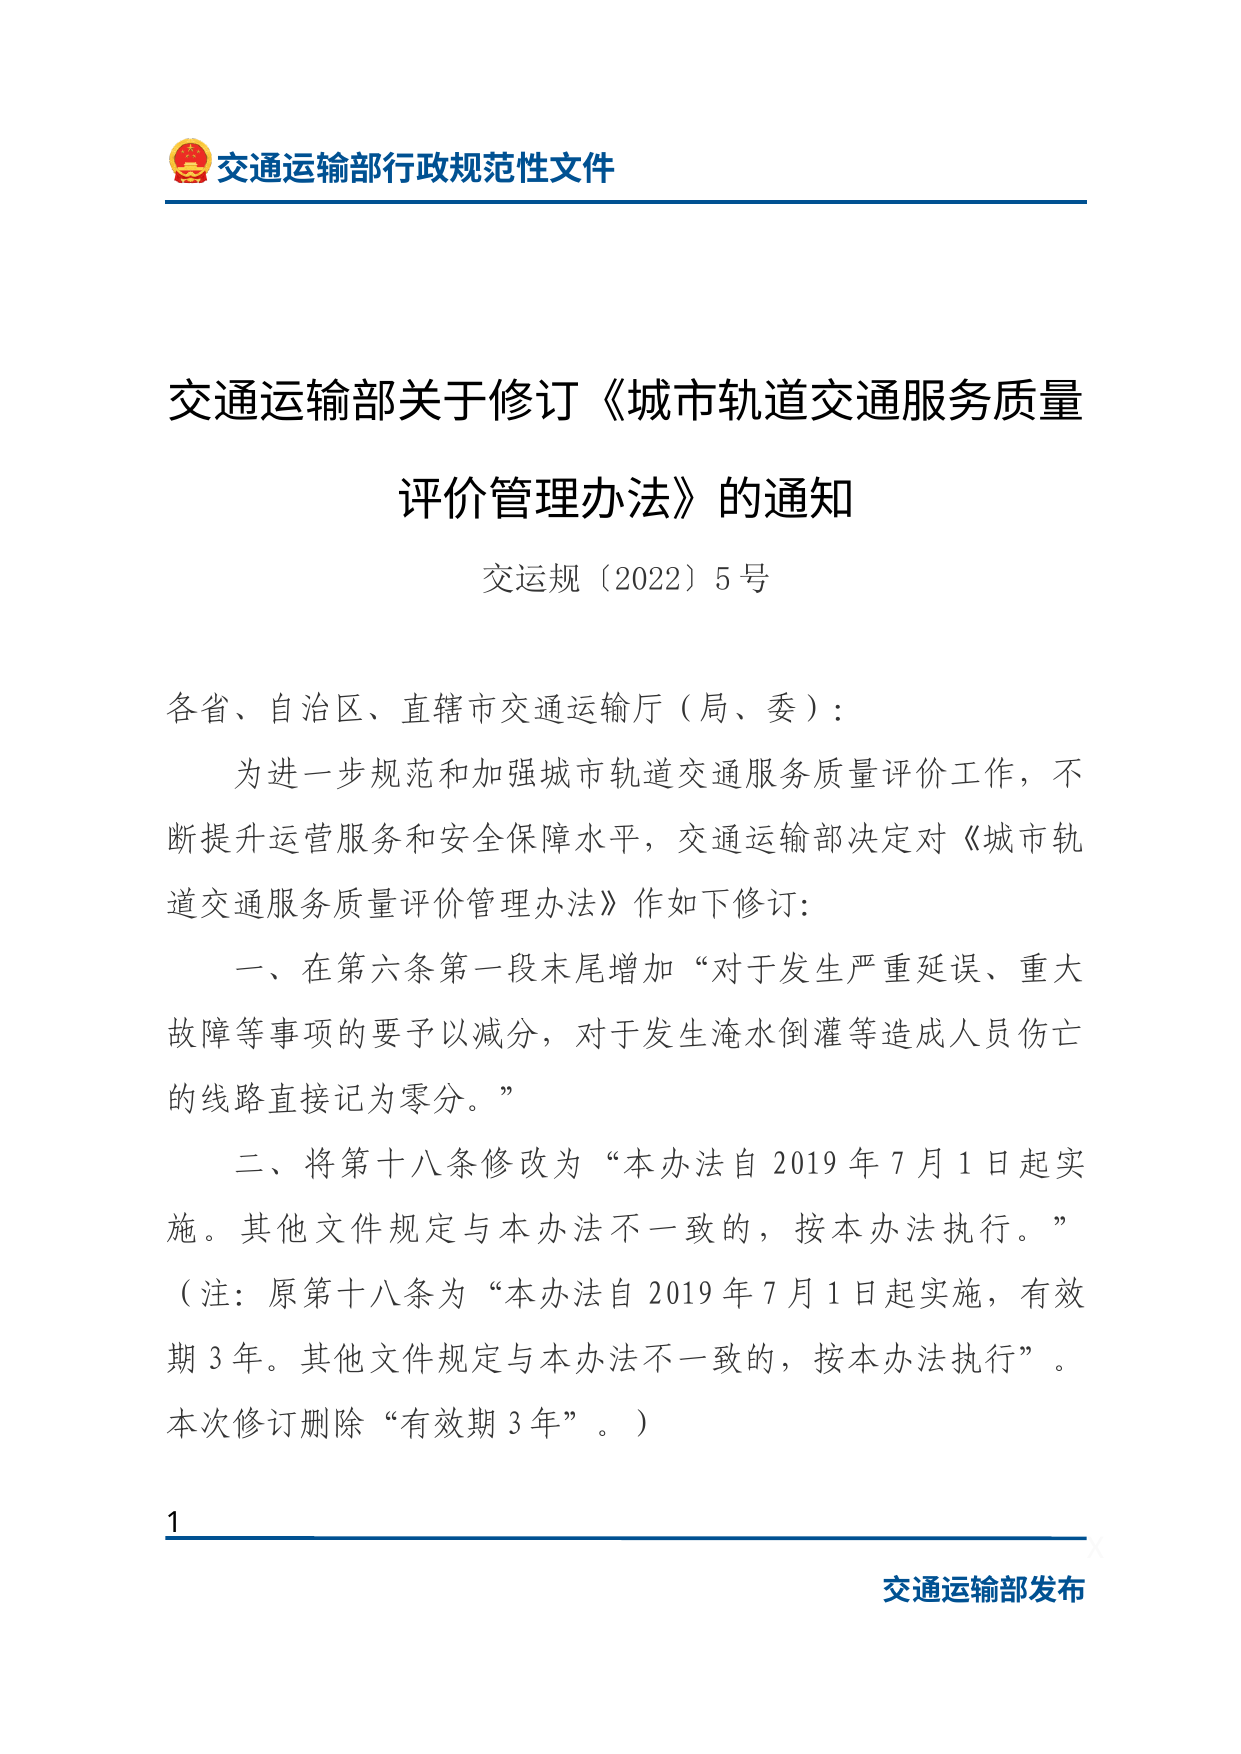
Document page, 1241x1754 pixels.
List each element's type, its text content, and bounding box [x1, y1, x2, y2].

text 交运规〔2022〕5号 [165, 544, 1087, 609]
picture [165, 136, 216, 187]
text 各省、自治区、直辖市交通运输厅（局、委）： [165, 674, 1087, 739]
text 为进一步规范和加强城市轨道交通服务质量评价工作，不断提升运营服务和安全保障水平，交通运输部决定对《城市轨道交通服务质量评价管理办法》作如下修订： [165, 739, 1087, 817]
text 二、将第十八条修改为“本办法自2019年7月1日起实施。其他文件规定与本办法不一致的，按本办法执行。”（注：原第十八条为“本办法自2019年7月1日起实施，有效期3年。其他文件规定与本办法不一致的，按本办法执行”。本次修订删除“有效期3年”。） [165, 1129, 1087, 1207]
text 二、将第十八条修改为“本办法自2019年7月1日起实施。其他文件规定与本办法不一致的，按本办法执行。”（注：原第十八条为“本办法自2019年7月1日起实施，有效期3年。其他文件规定与本办法不一致的，按本办法执行”。本次修订删除“有效期3年”。） [165, 1245, 1087, 1454]
text 交通运输部关于修订《城市轨道交通服务质量评价管理办法》的通知 [165, 349, 1087, 544]
text 一、在第六条第一段末尾增加“对于发生严重延误、重大故障等事项的要予以减分，对于发生淹水倒灌等造成人员伤亡的线路直接记为零分。” [165, 1050, 1087, 1129]
text 一、在第六条第一段末尾增加“对于发生严重延误、重大故障等事项的要予以减分，对于发生淹水倒灌等造成人员伤亡的线路直接记为零分。” [165, 934, 1087, 1012]
text 为进一步规范和加强城市轨道交通服务质量评价工作，不断提升运营服务和安全保障水平，交通运输部决定对《城市轨道交通服务质量评价管理办法》作如下修订： [165, 855, 1087, 934]
